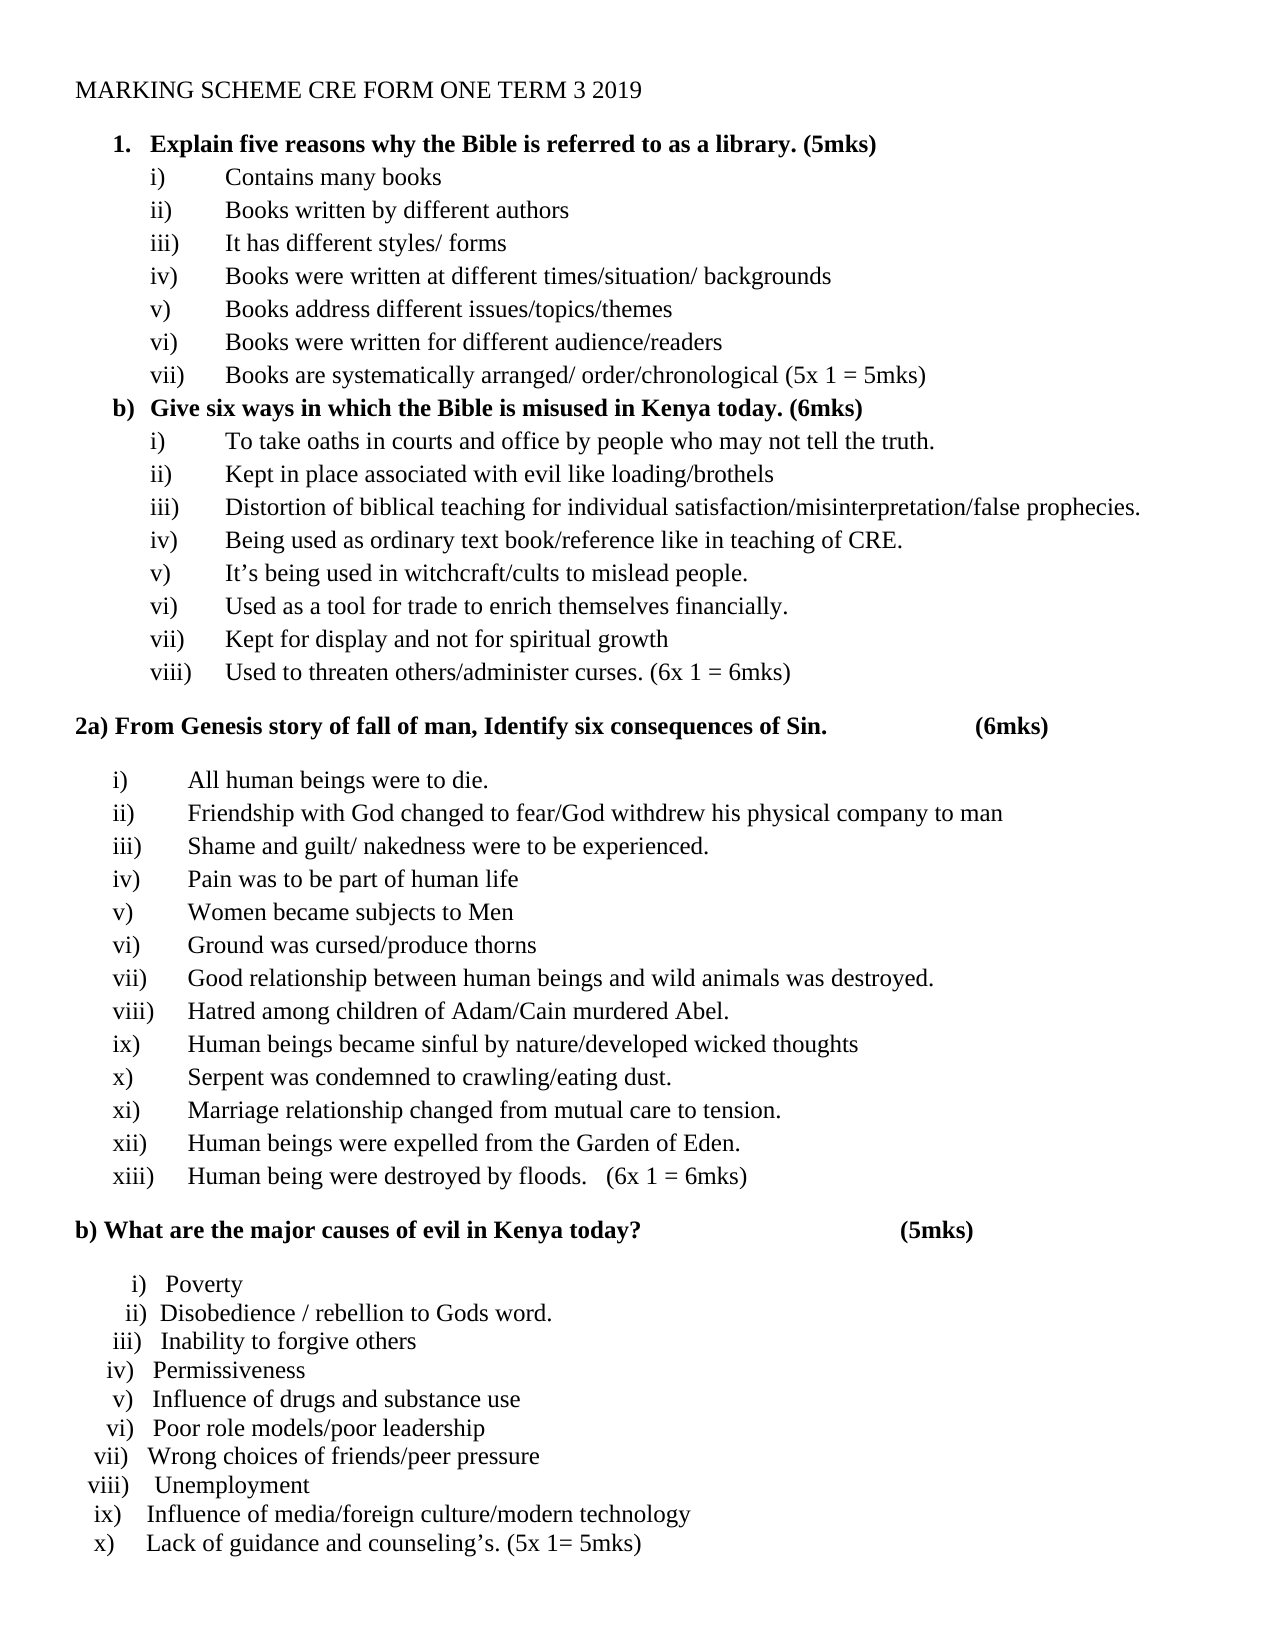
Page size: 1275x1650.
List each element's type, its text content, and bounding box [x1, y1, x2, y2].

text iii) Inability to forgive others [75, 1326, 1230, 1355]
list Pain was to be part of human life [112, 864, 1230, 893]
list Human being were destroyed by floods. (6x 1 = 6mks) [112, 1161, 1230, 1190]
list Books address different issues/topics/themes [150, 294, 1230, 323]
list Books are systematically arranged/ order/chronological (5x 1 = 5mks) [150, 360, 1230, 389]
list Books were written for different audience/readers [150, 327, 1230, 356]
text vii) Wrong choices of friends/peer pressure [75, 1441, 1230, 1470]
list Shame and guilt/ nakedness were to be experienced. [112, 831, 1230, 860]
list Contains many books [150, 162, 1230, 191]
text x) Lack of guidance and counseling’s. (5x 1= 5mks) [75, 1528, 1230, 1556]
text viii) Unemployment [75, 1470, 1230, 1499]
text v) Influence of drugs and substance use [75, 1384, 1230, 1413]
list Friendship with God changed to fear/God withdrew his physical company to man [112, 798, 1230, 827]
list Being used as ordinary text book/reference like in teaching of CRE. [150, 525, 1230, 554]
text vi) Poor role models/poor leadership [75, 1413, 1230, 1441]
list Give six ways in which the Bible is misused in Kenya today. (6mks) [112, 393, 1230, 422]
list Distortion of biblical teaching for individual satisfaction/misinterpretation/false prophecies. [150, 492, 1230, 521]
list Books written by different authors [150, 195, 1230, 224]
list Explain five reasons why the Bible is referred to as a library. (5mks) [112, 129, 1230, 158]
list Human beings were expelled from the Garden of Eden. [112, 1128, 1230, 1157]
list Hatred among children of Adam/Cain murdered Abel. [112, 996, 1230, 1025]
list Human beings became sinful by nature/developed wicked thoughts [112, 1029, 1230, 1058]
list Women became subjects to Men [112, 897, 1230, 926]
text iv) Permissiveness [75, 1355, 1230, 1384]
list Used to threaten others/administer curses. (6x 1 = 6mks) [150, 657, 1230, 686]
text ii) Disobedience / rebellion to Gods word. [75, 1298, 1230, 1326]
list Ground was cursed/produce thorns [112, 930, 1230, 959]
list To take oaths in courts and office by people who may not tell the truth. [150, 426, 1230, 455]
list Used as a tool for trade to enrich themselves financially. [150, 591, 1230, 620]
list Serpent was condemned to crawling/eating dust. [112, 1062, 1230, 1091]
text 2a) From Genesis story of fall of man, Identify six consequences of Sin. (6mks) [75, 711, 1230, 740]
list It’s being used in witchcraft/cults to mislead people. [150, 558, 1230, 587]
list All human beings were to die. [112, 765, 1230, 794]
list Kept for display and not for spiritual growth [150, 624, 1230, 653]
text MARKING SCHEME CRE FORM ONE TERM 3 2019 [75, 75, 1230, 104]
list Books were written at different times/situation/ backgrounds [150, 261, 1230, 290]
list Marriage relationship changed from mutual care to tension. [112, 1095, 1230, 1124]
list Good relationship between human beings and wild animals was destroyed. [112, 963, 1230, 992]
list It has different styles/ forms [150, 228, 1230, 257]
text b) What are the major causes of evil in Kenya today? (5mks) [75, 1215, 1230, 1244]
list Kept in place associated with evil like loading/brothels [150, 459, 1230, 488]
text i) Poverty [75, 1269, 1230, 1298]
text ix) Influence of media/foreign culture/modern technology [75, 1499, 1230, 1528]
